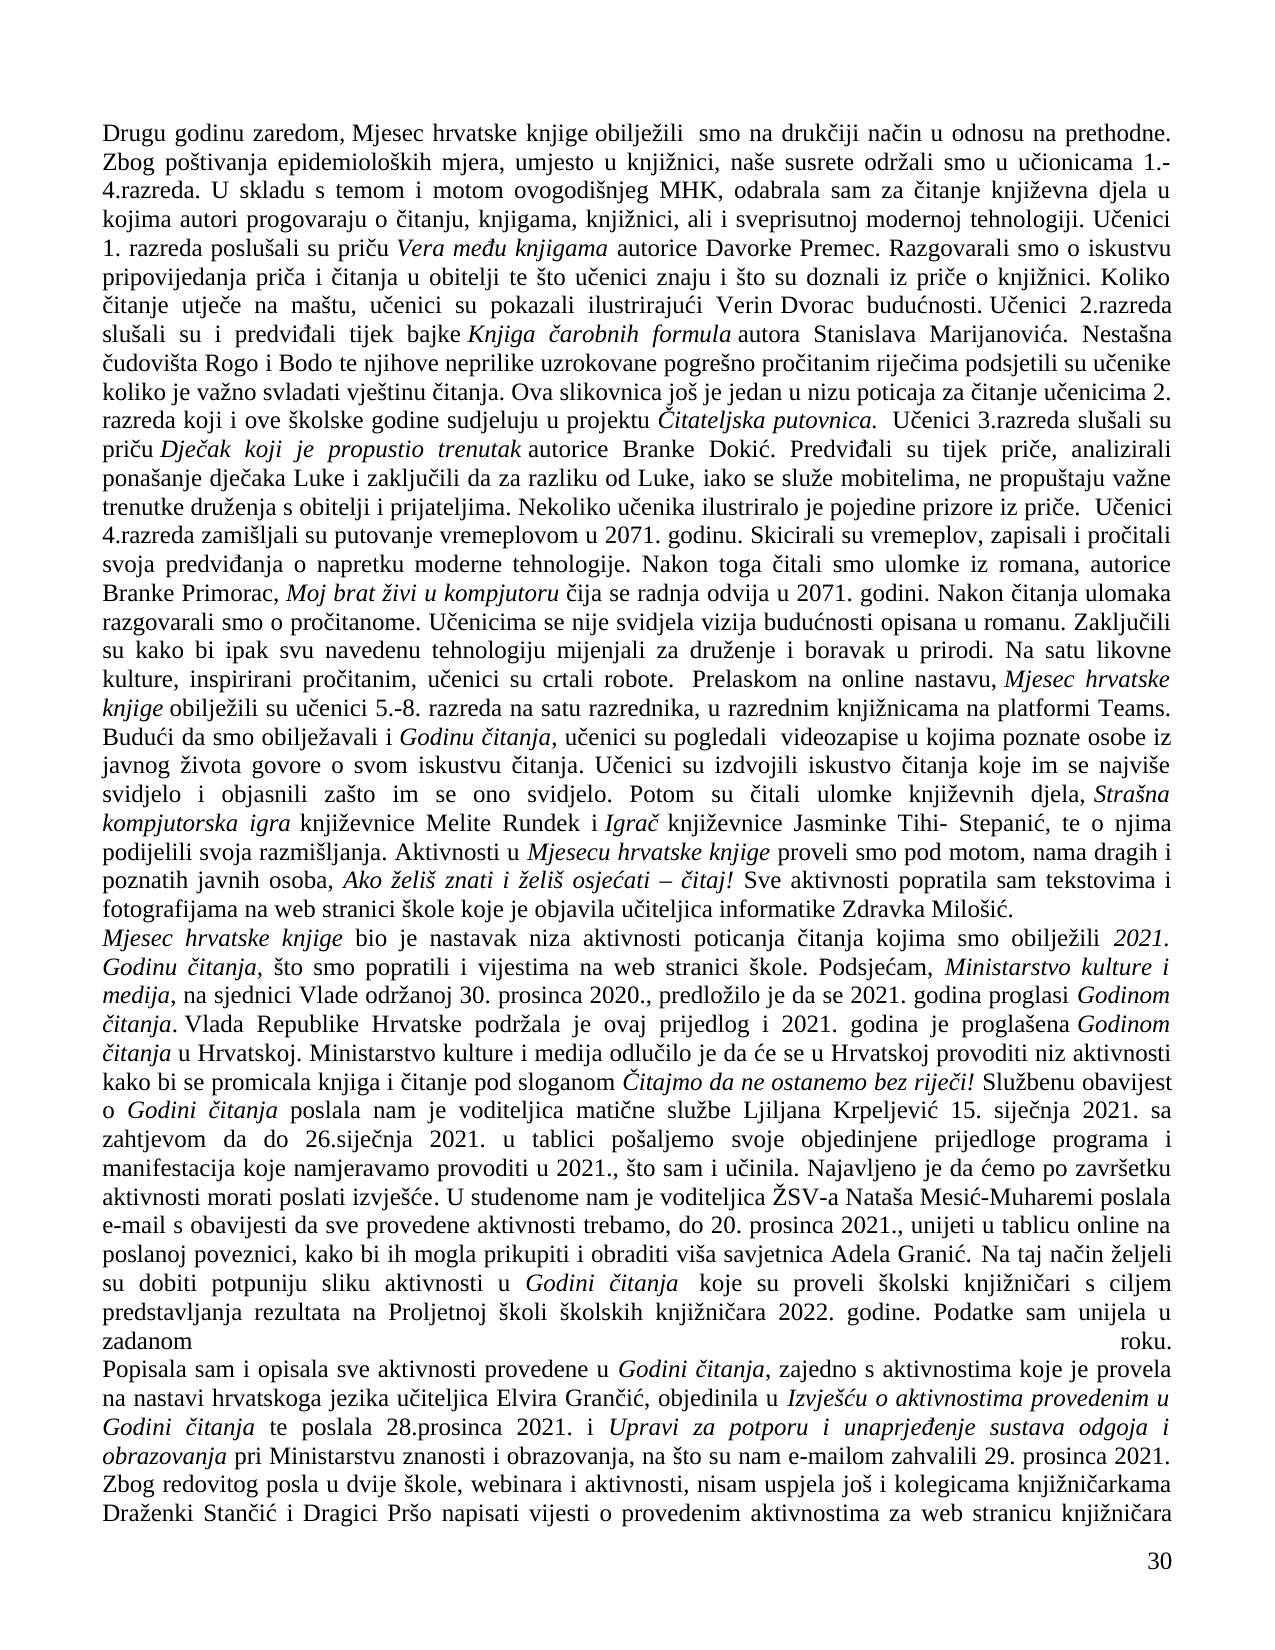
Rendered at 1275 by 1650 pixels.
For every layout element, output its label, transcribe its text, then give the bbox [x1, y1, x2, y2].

text Drugu godinu zaredom, Mjesec hrvatske knjige obilježili smo na drukčiji način u odnosu na prethodne. Zbog poštivanja epidemioloških mjera, umjesto u knjižnici, naše susrete održali smo u učionicama 1.- 4.razreda. U skladu s temom i motom ovogodišnjeg MHK, odabrala sam za čitanje književna djela u kojima autori progovaraju o čitanju, knjigama, knjižnici, ali i sveprisutnoj modernoj tehnologiji. Učenici 1. razreda poslušali su priču Vera među knjigama autorice Davorke Premec. Razgovarali smo o iskustvu pripovijedanja priča i čitanja u obitelji te što učenici znaju i što su doznali iz priče o knjižnici. Koliko čitanje utječe na maštu, učenici su pokazali ilustrirajući Verin Dvorac budućnosti. Učenici 2.razreda slušali su i predviđali tijek bajke Knjiga čarobnih formula autora Stanislava Marijanovića. Nestašna čudovišta Rogo i Bodo te njihove neprilike uzrokovane pogrešno pročitanim riječima podsjetili su učenike koliko je važno svladati vještinu čitanja. Ova slikovnica još je jedan u nizu poticaja za čitanje učenicima 2. razreda koji i ove školske godine sudjeluju u projektu Čitateljska putovnica. Učenici 3.razreda slušali su priču Dječak koji je propustio trenutak autorice Branke Dokić. Predviđali su tijek priče, analizirali ponašanje dječaka Luke i zaključili da za razliku od Luke, iako se služe mobitelima, ne propuštaju važne trenutke druženja s obitelji i prijateljima. Nekoliko učenika ilustriralo je pojedine prizore iz priče. Učenici 4.razreda zamišljali su putovanje vremeplovom u 2071. godinu. Skicirali su vremeplov, zapisali i pročitali svoja predviđanja o napretku moderne tehnologije. Nakon toga čitali smo ulomke iz romana, autorice Branke Primorac, Moj brat živi u kompjutoru čija se radnja odvija u 2071. godini. Nakon čitanja ulomaka razgovarali smo o pročitanome. Učenicima se nije svidjela vizija budućnosti opisana u romanu. Zaključili su kako bi ipak svu navedenu tehnologiju mijenjali za druženje i boravak u prirodi. Na satu likovne kulture, inspirirani pročitanim, učenici su crtali robote. Prelaskom na online nastavu, Mjesec hrvatske knjige obilježili su učenici 5.-8. razreda na satu razrednika, u razrednim knjižnicama na platformi Teams. Budući da smo obilježavali i Godinu čitanja, učenici su pogledali videozapise u kojima poznate osobe iz javnog života govore o svom iskustvu čitanja. Učenici su izdvojili iskustvo čitanja koje im se najviše svidjelo i objasnili zašto im se ono svidjelo. Potom su čitali ulomke književnih djela, Strašna kompjutorska igra književnice Melite Rundek i Igrač književnice Jasminke Tihi- Stepanić, te o njima podijelili svoja razmišljanja. Aktivnosti u Mjesecu hrvatske knjige proveli smo pod motom, nama dragih i poznatih javnih osoba, Ako želiš znati i želiš osjećati – čitaj! Sve aktivnosti popratila sam tekstovima i fotografijama na web stranici škole koje je objavila učiteljica informatike Zdravka Milošić. [102, 118, 1172, 923]
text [102, 923, 1172, 1527]
